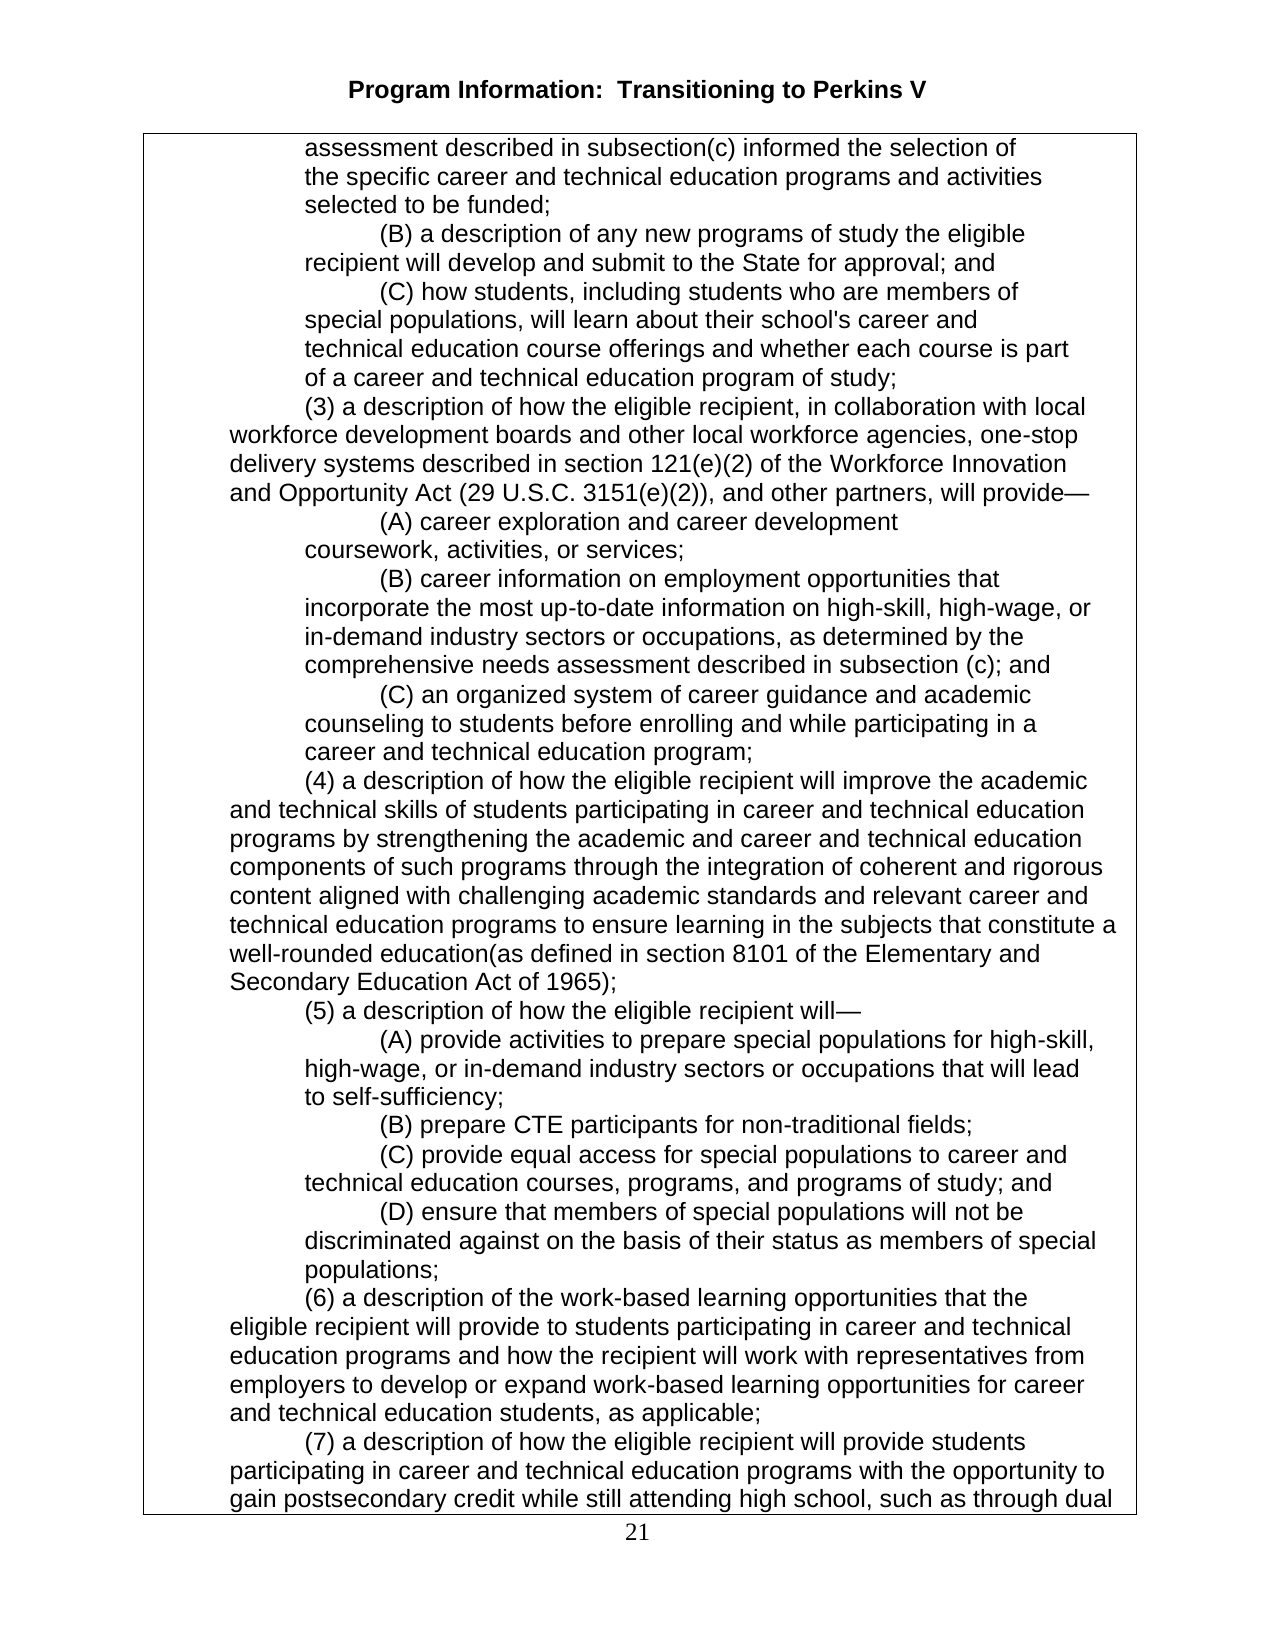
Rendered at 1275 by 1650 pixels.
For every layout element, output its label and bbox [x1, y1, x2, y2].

table_header [144, 134, 1136, 1514]
